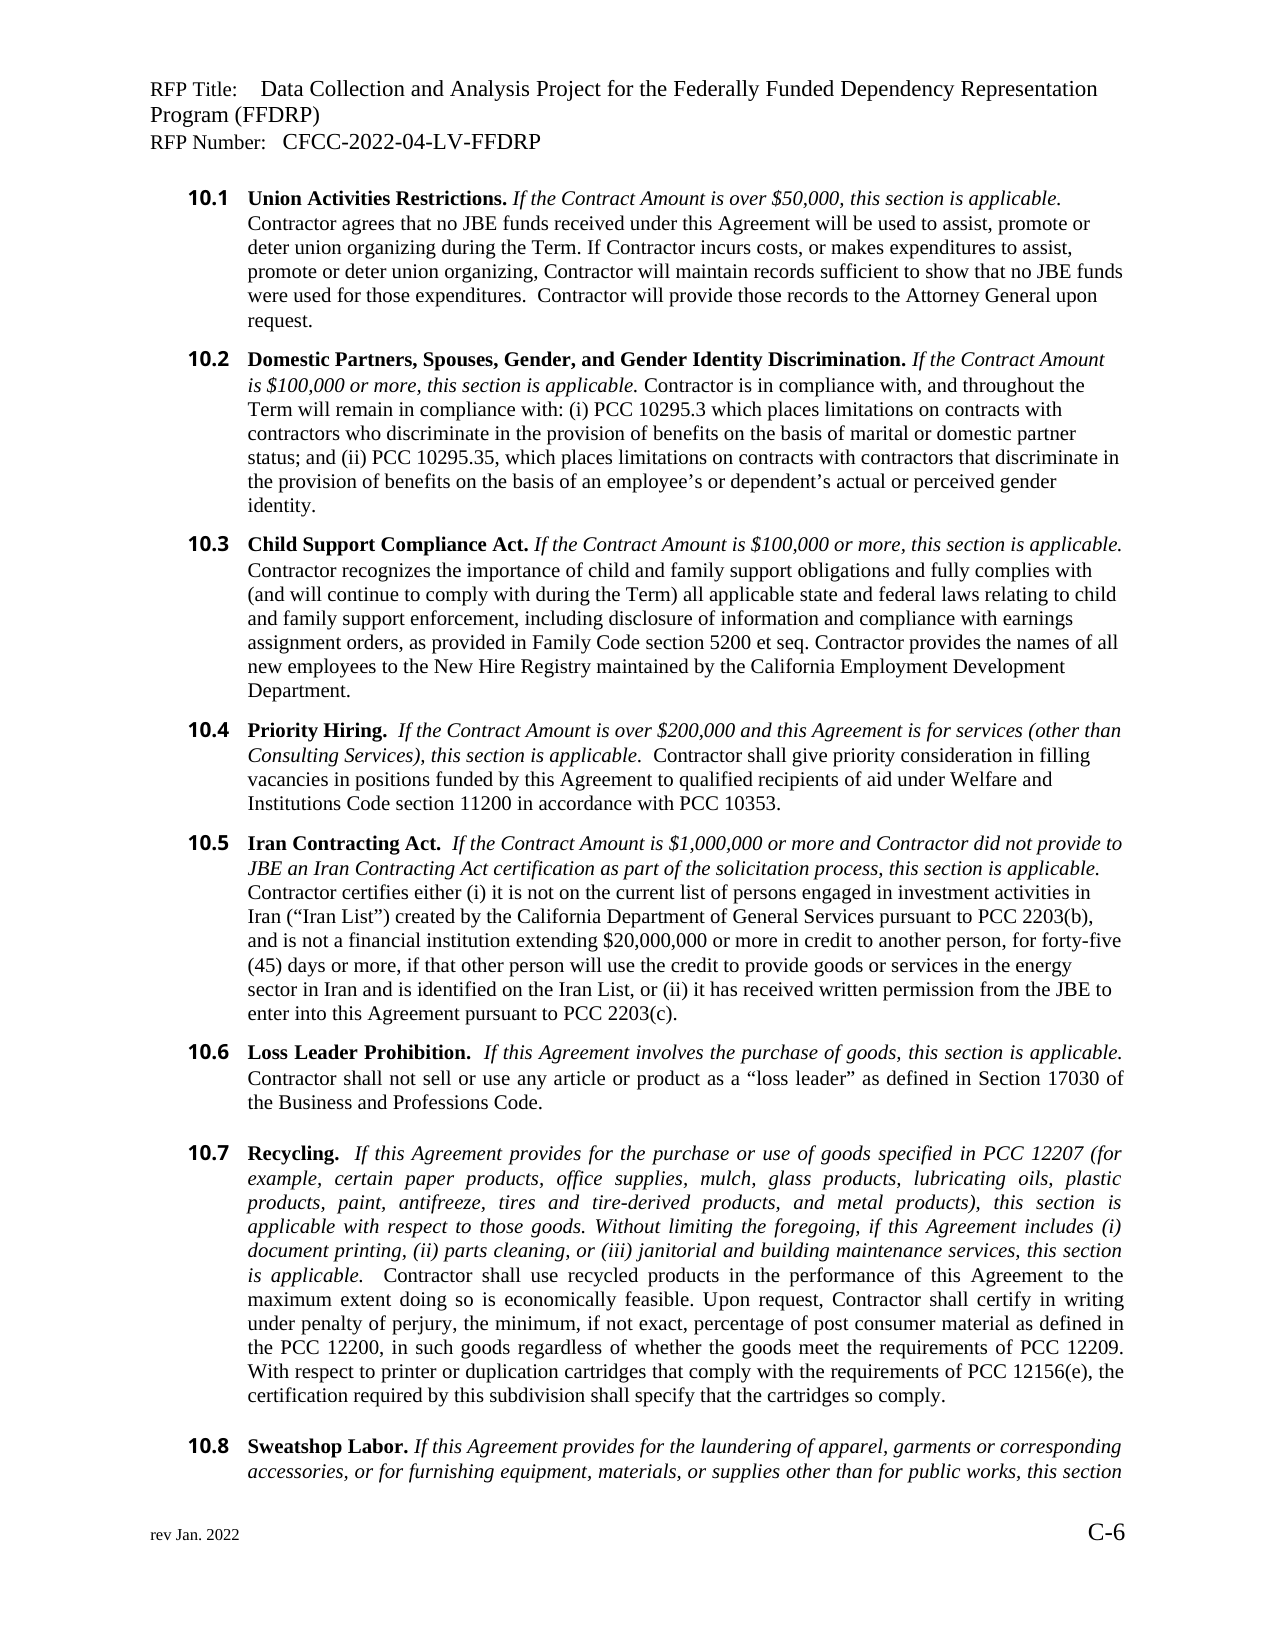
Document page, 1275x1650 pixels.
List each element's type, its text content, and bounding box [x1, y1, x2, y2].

list Domestic Partners, Spouses, Gender, and Gender Identity Discrimination. If the Contract Amount is $100,000 or more, this section is applicable. Contractor is in compliance with, and throughout the Term will remain in compliance with: (i) PCC 10295.3 which places limitations on contracts with contractors who discriminate in the provision of benefits on the basis of marital or domestic partner status; and (ii) PCC 10295.35, which places limitations on contracts with contractors that discriminate in the provision of benefits on the basis of an employee’s or dependent’s actual or perceived gender identity. [187, 344, 1125, 517]
list Loss Leader Prohibition. If this Agreement involves the purchase of goods, this section is applicable. Contractor shall not sell or use any article or product as a “loss leader” as defined in Section 17030 of the Business and Professions Code. [187, 1037, 1125, 1114]
list Child Support Compliance Act. If the Contract Amount is $100,000 or more, this section is applicable. Contractor recognizes the importance of child and family support obligations and fully complies with (and will continue to comply with during the Term) all applicable state and federal laws relating to child and family support enforcement, including disclosure of information and compliance with earnings assignment orders, as provided in Family Code section 5200 et seq. Contractor provides the names of all new employees to the New Hire Registry maintained by the California Employment Development Department. [187, 529, 1125, 702]
list Iran Contracting Act. If the Contract Amount is $1,000,000 or more and Contractor did not provide to JBE an Iran Contracting Act certification as part of the solicitation process, this section is applicable. Contractor certifies either (i) it is not on the current list of persons engaged in investment activities in Iran (“Iran List”) created by the California Department of General Services pursuant to PCC 2203(b), and is not a financial institution extending $20,000,000 or more in credit to another person, for forty-five (45) days or more, if that other person will use the credit to provide goods or services in the energy sector in Iran and is identified on the Iran List, or (ii) it has received written permission from the JBE to enter into this Agreement pursuant to PCC 2203(c). [187, 828, 1125, 1025]
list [187, 1431, 1125, 1483]
list Priority Hiring. If the Contract Amount is over $200,000 and this Agreement is for services (other than Consulting Services), this section is applicable. Contractor shall give priority consideration in filling vacancies in positions funded by this Agreement to qualified recipients of aid under Welfare and Institutions Code section 11200 in accordance with PCC 10353. [187, 715, 1125, 815]
list Recycling. If this Agreement provides for the purchase or use of goods specified in PCC 12207 (for example, certain paper products, office supplies, mulch, glass products, lubricating oils, plastic products, paint, antifreeze, tires and tire-derived products, and metal products), this section is applicable with respect to those goods. Without limiting the foregoing, if this Agreement includes (i) document printing, (ii) parts cleaning, or (iii) janitorial and building maintenance services, this section is applicable. Contractor shall use recycled products in the performance of this Agreement to the maximum extent doing so is economically feasible. Upon request, Contractor shall certify in writing under penalty of perjury, the minimum, if not exact, percentage of post consumer material as defined in the PCC 12200, in such goods regardless of whether the goods meet the requirements of PCC 12209. With respect to printer or duplication cartridges that comply with the requirements of PCC 12156(e), the certification required by this subdivision shall specify that the cartridges so comply. [187, 1138, 1125, 1407]
list Union Activities Restrictions. If the Contract Amount is over $50,000, this section is applicable. Contractor agrees that no JBE funds received under this Agreement will be used to assist, promote or deter union organizing during the Term. If Contractor incurs costs, or makes expenditures to assist, promote or deter union organizing, Contractor will maintain records sufficient to show that no JBE funds were used for those expenditures. Contractor will provide those records to the Attorney General upon request. [187, 183, 1125, 332]
